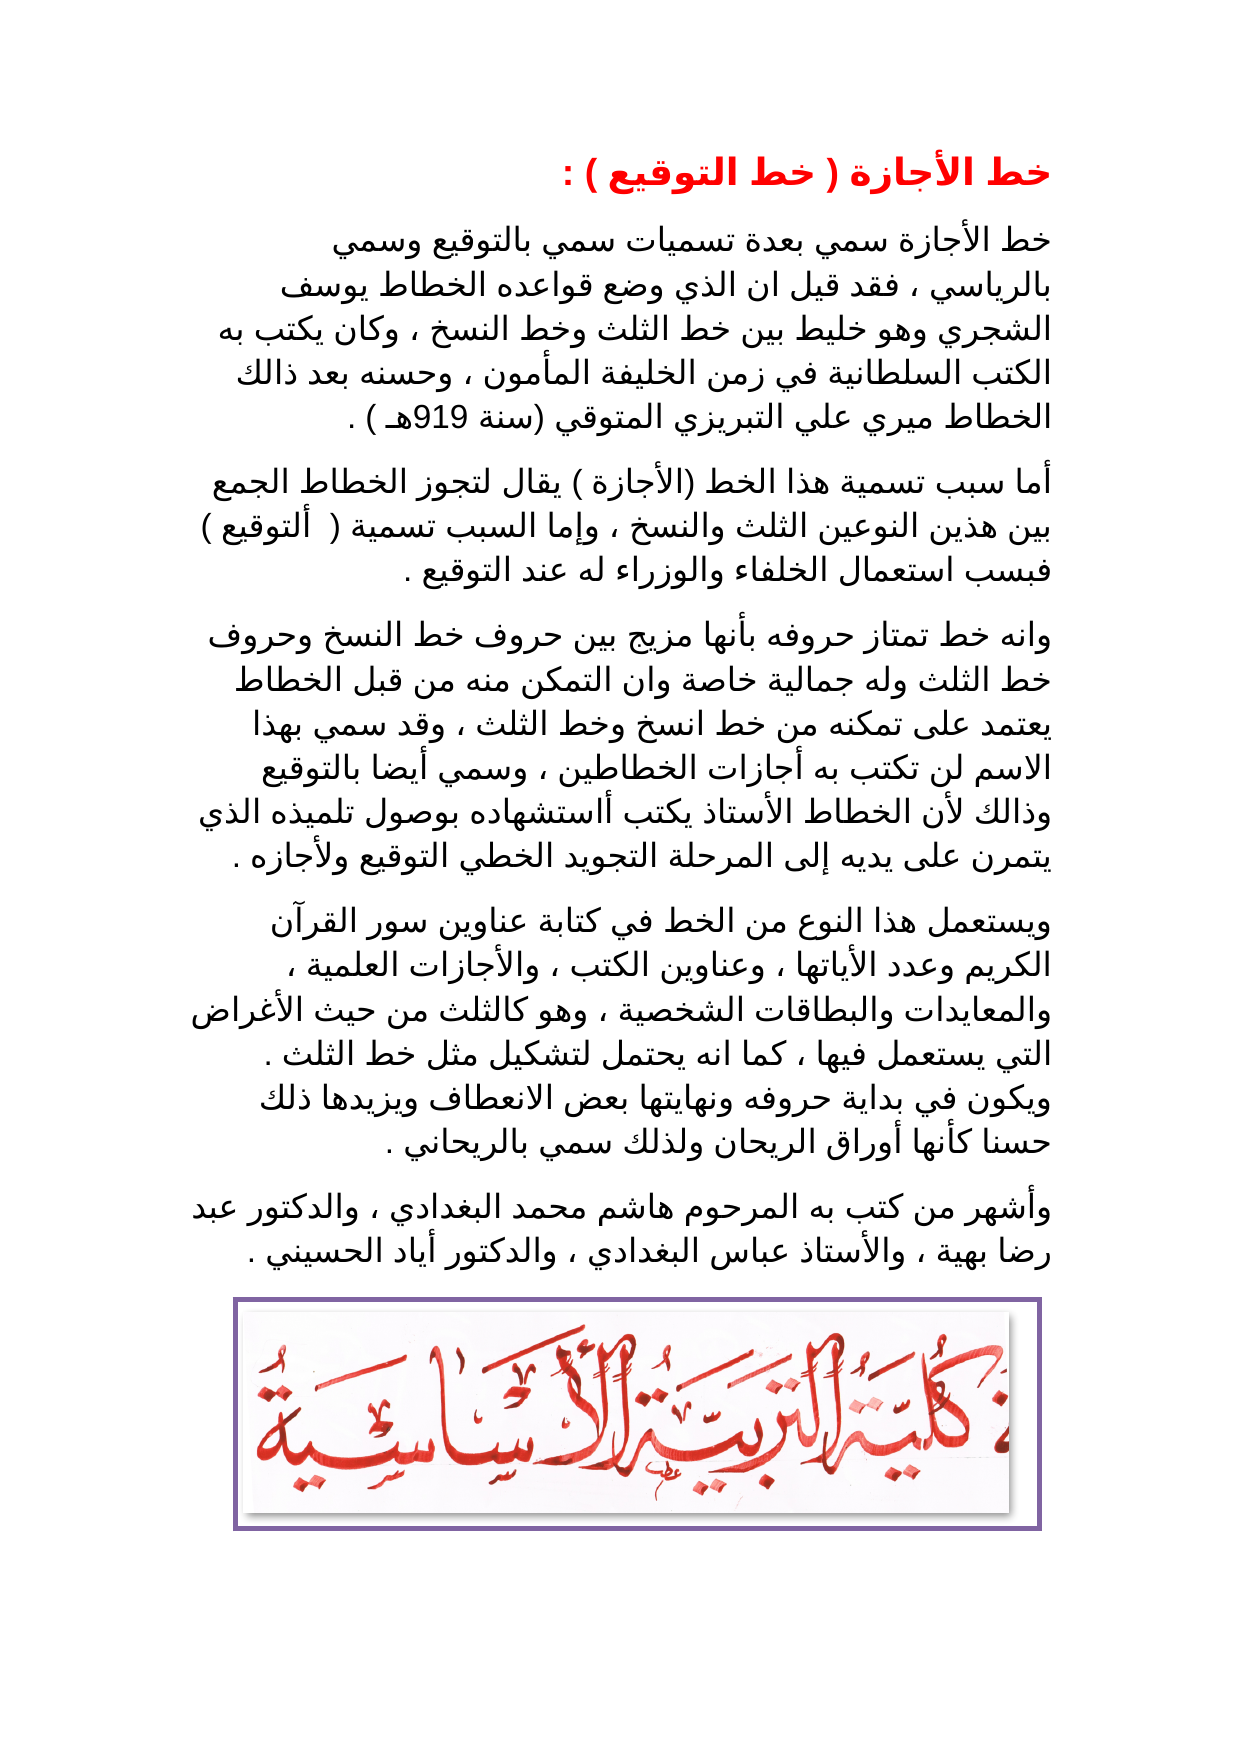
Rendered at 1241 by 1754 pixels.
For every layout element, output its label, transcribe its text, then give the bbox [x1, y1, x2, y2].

text خط الأجازة سمي بعدة تسميات سمي بالتوقيع وسمي بالرياسي ، فقد قيل ان الذي وضع قواعده الخطاط يوسف الشجري وهو خليط بين خط الثلث وخط النسخ ، وكان يكتب به الكتب السلطانية في زمن الخليفة المأمون ، وحسنه بعد ذالك الخطاط ميري علي التبريزي المتوقي (سنة 919هـ ) . [187, 220, 1053, 436]
text ويستعمل هذا النوع من الخط في كتابة عناوين سور القرآن الكريم وعدد الأياتها ، وعناوين الكتب ، والأجازات العلمية ، والمعايدات والبطاقات الشخصية ، وهو كالثلث من حيث الأغراض التي يستعمل فيها ، كما انه يحتمل لتشكيل مثل خط الثلث . ويكون في بداية حروفه ونهايتها بعض الانعطاف ويزيدها ذلك حسنا كأنها أوراق الريحان ولذلك سمي بالريحاني . [187, 901, 1053, 1161]
text أما سبب تسمية هذا الخط (الأجازة ) يقال لتجوز الخطاط الجمع بين هذين النوعين الثلث والنسخ ، وإما السبب تسمية ( ألتوقيع ) فبسب استعمال الخلفاء والوزراء له عند التوقيع . [187, 462, 1053, 589]
text خط الأجازة ( خط التوقيع ) : [187, 150, 1053, 193]
text وانه خط تمتاز حروفه بأنها مزيج بين حروف خط النسخ وحروف خط الثلث وله جمالية خاصة وان التمكن منه من قبل الخطاط يعتمد على تمكنه من خط انسخ وخط الثلث ، وقد سمي بهذا الاسم لن تكتب به أجازات الخطاطين ، وسمي أيضا بالتوقيع وذالك لأن الخطاط الأستاذ يكتب أاستشهاده بوصول تلميذه الذي يتمرن على يديه إلى المرحلة التجويد الخطي التوقيع ولأجازه . [187, 615, 1053, 875]
text وأشهر من كتب به المرحوم هاشم محمد البغدادي ، والدكتور عبد رضا بهية ، والأستاذ عباس البغدادي ، والدكتور أياد الحسيني . [187, 1187, 1053, 1270]
picture [243, 1312, 1009, 1513]
